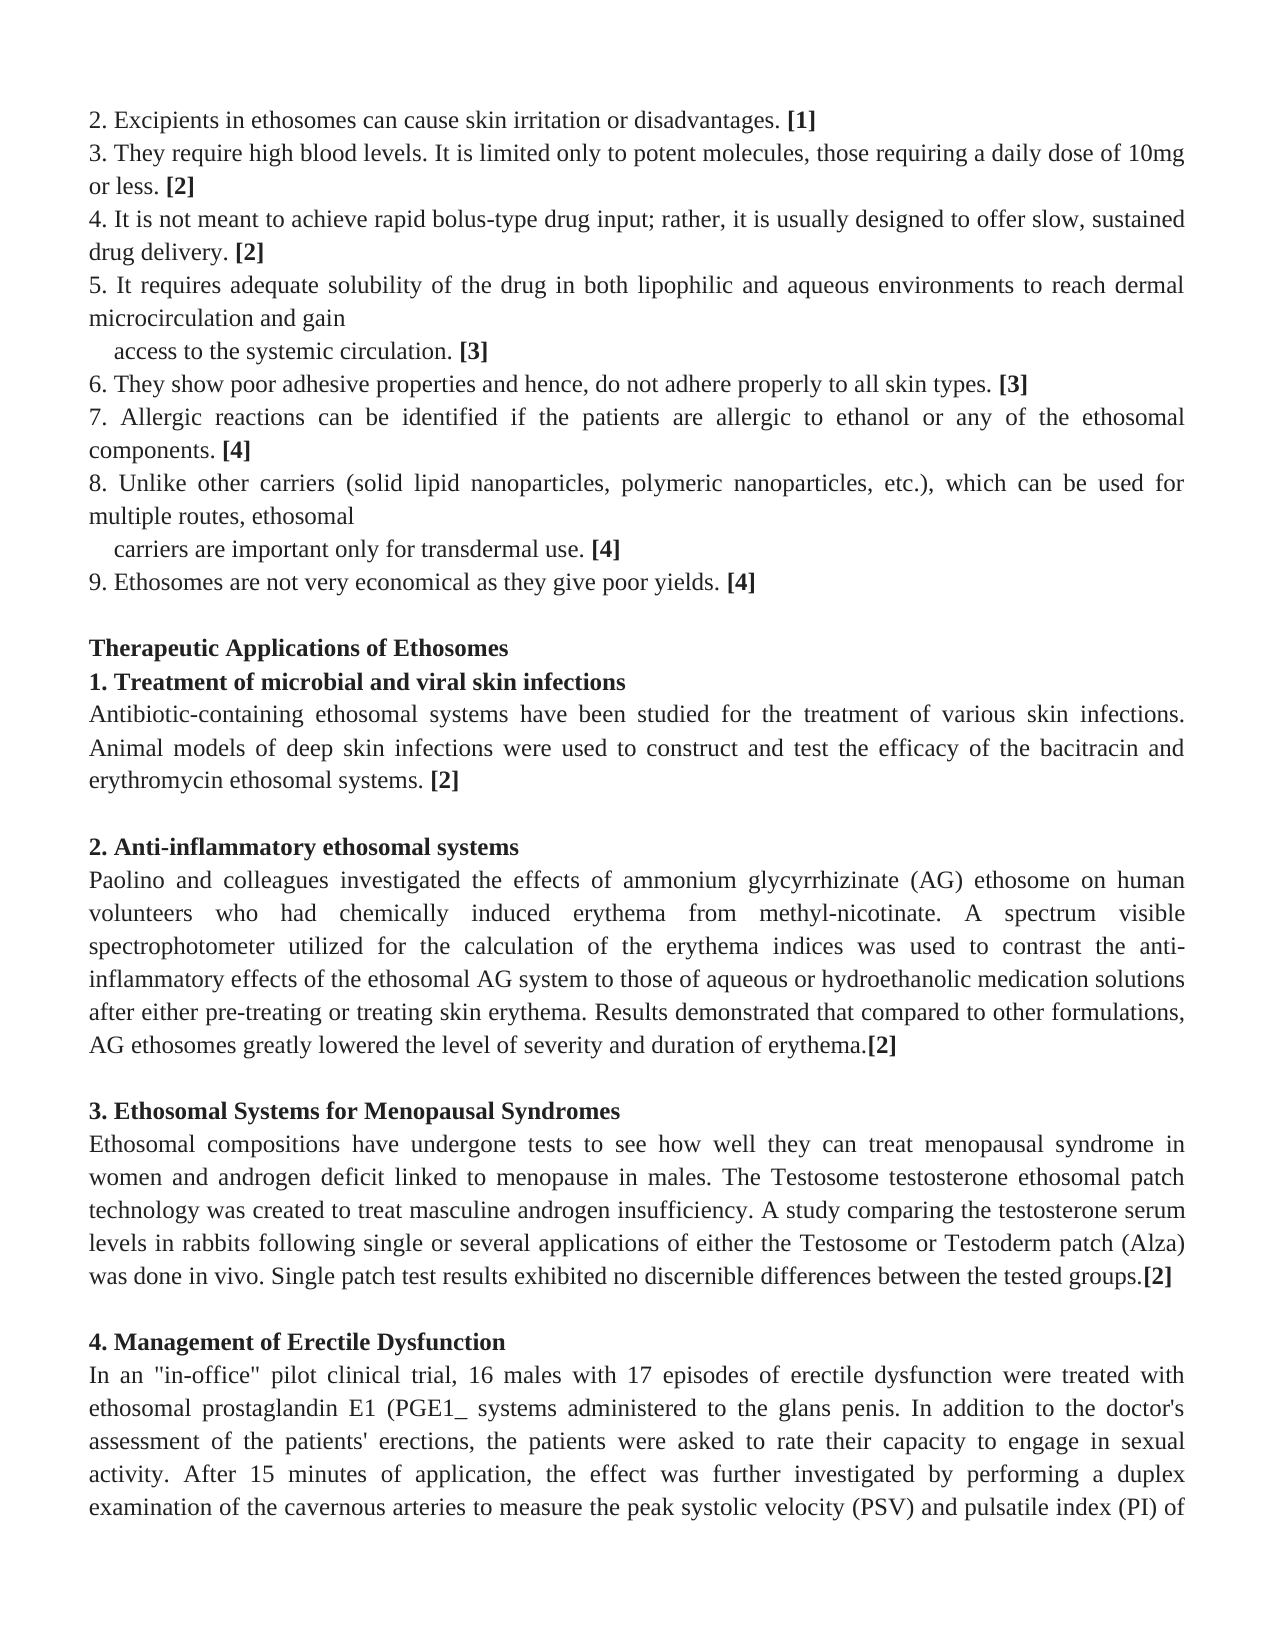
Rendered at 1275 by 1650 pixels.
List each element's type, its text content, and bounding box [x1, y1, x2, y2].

text 3. Ethosomal Systems for Menopausal Syndromes [88, 1096, 1186, 1124]
text 4. It is not meant to achieve rapid bolus-type drug input; rather, it is usually designed to offer slow, sustained drug delivery. [2] [88, 204, 1186, 266]
text 7. Allergic reactions can be identified if the patients are allergic to ethanol or any of the ethosomal components. [4] [88, 402, 1186, 464]
text 2. Anti-inflammatory ethosomal systems [88, 832, 1186, 860]
text 1. Treatment of microbial and viral skin infections [88, 667, 1186, 695]
text carriers are important only for transdermal use. [4] [88, 534, 1186, 563]
text Therapeutic Applications of Ethosomes [88, 633, 1186, 662]
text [88, 1360, 1186, 1521]
text 5. It requires adequate solubility of the drug in both lipophilic and aqueous environments to reach dermal microcirculation and gain [88, 270, 1186, 332]
text Antibiotic-containing ethosomal systems have been studied for the treatment of various skin infections. Animal models of deep skin infections were used to construct and test the efficacy of the bacitracin and erythromycin ethosomal systems. [2] [88, 699, 1186, 794]
text 4. Management of Erectile Dysfunction [88, 1327, 1186, 1356]
text 3. They require high blood levels. It is limited only to potent molecules, those requiring a daily dose of 10mg or less. [2] [88, 138, 1186, 200]
text 2. Excipients in ethosomes can cause skin irritation or disadvantages. [1] [88, 105, 1186, 134]
text Ethosomal compositions have undergone tests to see how well they can treat menopausal syndrome in women and androgen deficit linked to menopause in males. The Testosome testosterone ethosomal patch technology was created to treat masculine androgen insufficiency. A study comparing the testosterone serum levels in rabbits following single or several applications of either the Testosome or Testoderm patch (Alza) was done in vivo. Single patch test results exhibited no discernible differences between the tested groups.[2] [88, 1129, 1186, 1290]
text Paolino and colleagues investigated the effects of ammonium glycyrrhizinate (AG) ethosome on human volunteers who had chemically induced erythema from methyl-nicotinate. A spectrum visible spectrophotometer utilized for the calculation of the erythema indices was used to contrast the anti-inflammatory effects of the ethosomal AG system to those of aqueous or hydroethanolic medication solutions after either pre-treating or treating skin erythema. Results demonstrated that compared to other formulations, AG ethosomes greatly lowered the level of severity and duration of erythema.[2] [88, 865, 1186, 1058]
text 9. Ethosomes are not very economical as they give poor yields. [4] [88, 567, 1186, 596]
text 8. Unlike other carriers (solid lipid nanoparticles, polymeric nanoparticles, etc.), which can be used for multiple routes, ethosomal [88, 468, 1186, 530]
text access to the systemic circulation. [3] [88, 336, 1186, 365]
text 6. They show poor adhesive properties and hence, do not adhere properly to all skin types. [3] [88, 369, 1186, 398]
